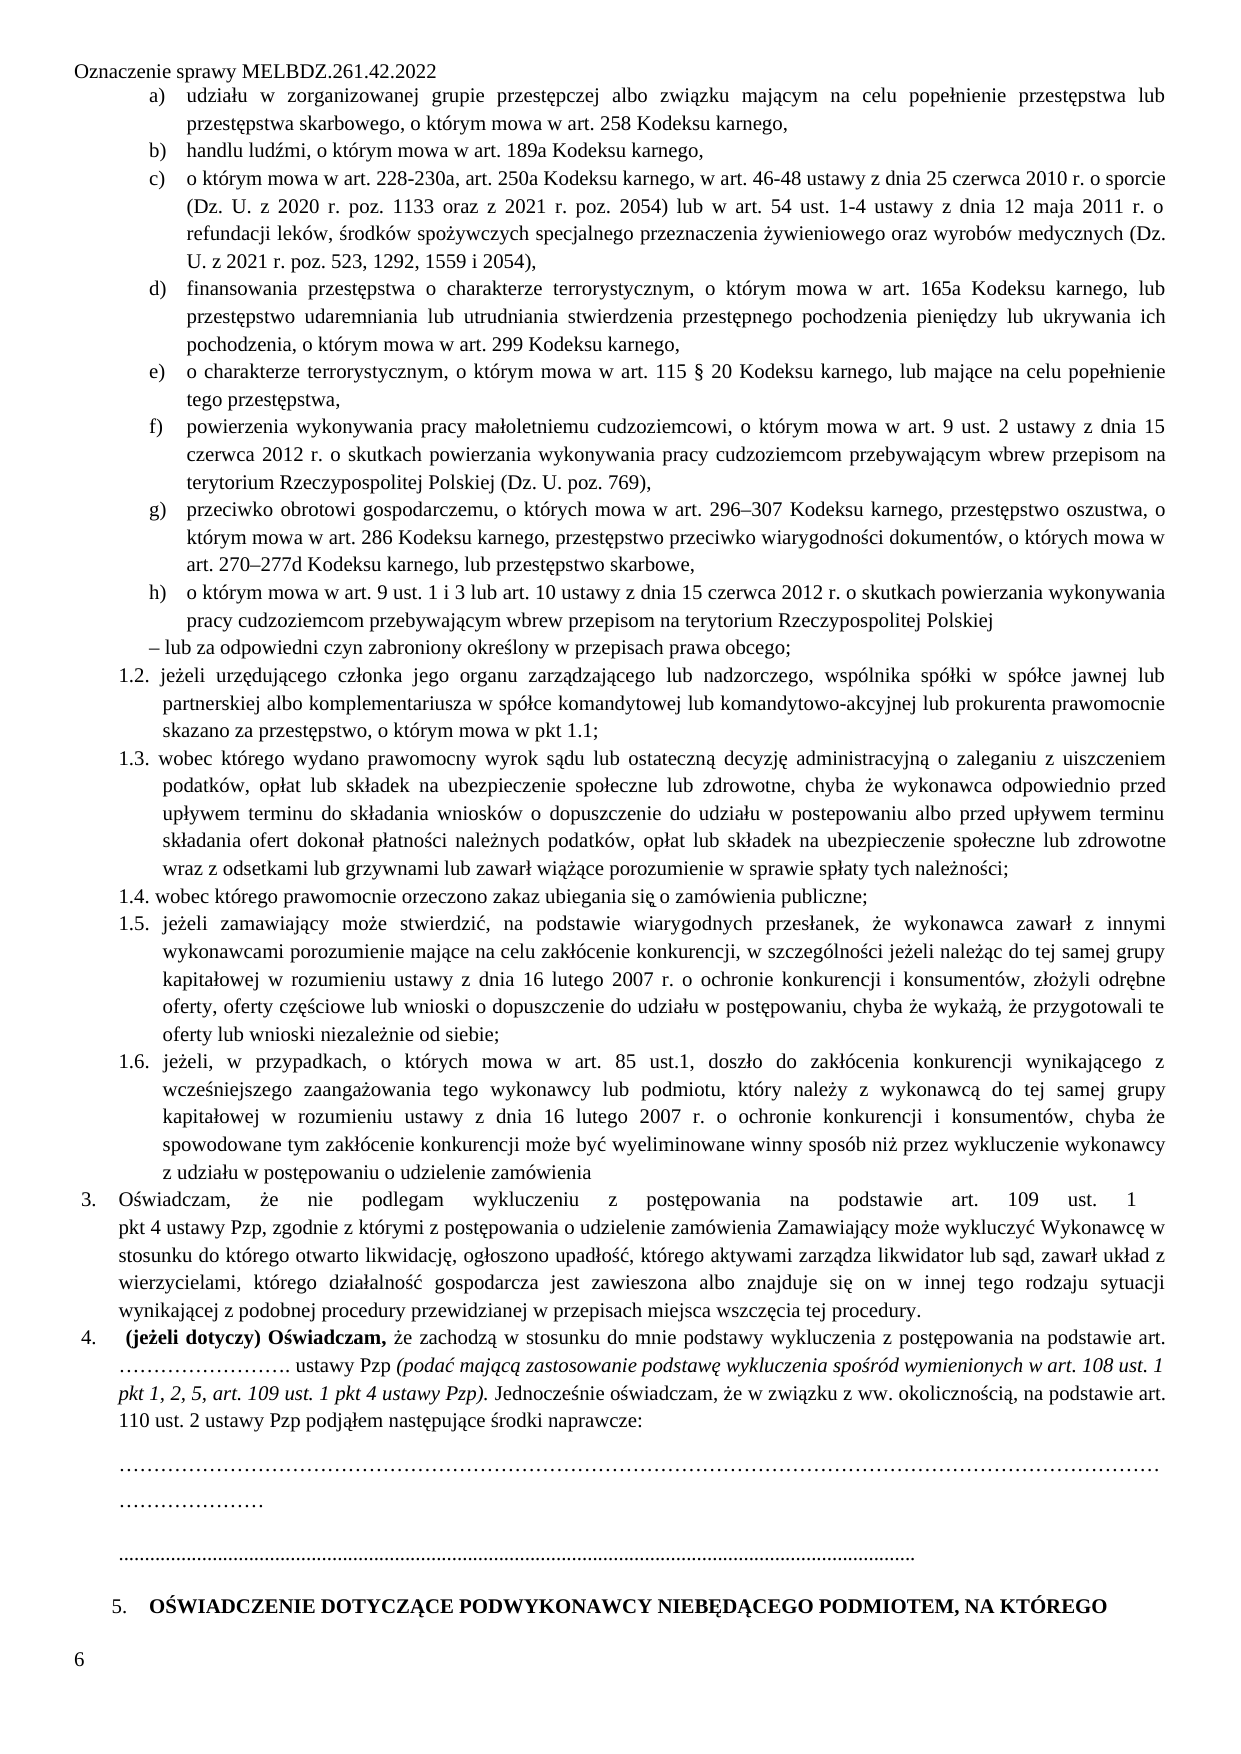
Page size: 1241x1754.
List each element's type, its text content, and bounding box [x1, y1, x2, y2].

list powierzenia wykonywania pracy małoletniemu cudzoziemcowi, o którym mowa w art. 9 ust. 2 ustawy z dnia 15 czerwca 2012 r. o skutkach powierzania wykonywania pracy cudzoziemcom przebywającym wbrew przepisom na terytorium Rzeczypospolitej Polskiej (Dz. U. poz. 769), [149, 414, 1167, 494]
text 1.4. wobec którego prawomocnie orzeczono zakaz ubiegania się̨ o zamówienia publiczne; [118, 884, 1167, 908]
text 1.6. jeżeli, w przypadkach, o których mowa w art. 85 ust.1, doszło do zakłócenia konkurencji wynikającego z wcześniejszego zaangażowania tego wykonawcy lub podmiotu, który należy z wykonawcą do tej samej grupy kapitałowej w rozumieniu ustawy z dnia 16 lutego 2007 r. o ochronie konkurencji i konsumentów, chyba że spowodowane tym zakłócenie konkurencji może być wyeliminowane winny sposób niż przez wykluczenie wykonawcy z udziału w postępowaniu o udzielenie zamówienia [118, 1049, 1167, 1184]
list finansowania przestępstwa o charakterze terrorystycznym, o którym mowa w art. 165a Kodeksu karnego, lub przestępstwo udaremniania lub utrudniania stwierdzenia przestępnego pochodzenia pieniędzy lub ukrywania ich pochodzenia, o którym mowa w art. 299 Kodeksu karnego, [149, 276, 1167, 356]
list o którym mowa w art. 228-230a, art. 250a Kodeksu karnego, w art. 46-48 ustawy z dnia 25 czerwca 2010 r. o sporcie (Dz. U. z 2020 r. poz. 1133 oraz z 2021 r. poz. 2054) lub w art. 54 ust. 1-4 ustawy z dnia 12 maja 2011 r. o refundacji leków, środków spożywczych specjalnego przeznaczenia żywieniowego oraz wyrobów medycznych (Dz. U. z 2021 r. poz. 523, 1292, 1559 i 2054), [149, 166, 1167, 273]
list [111, 1594, 1167, 1618]
text 1.5. jeżeli zamawiający może stwierdzić, na podstawie wiarygodnych przesłanek, że wykonawca zawarł z innymi wykonawcami porozumienie mające na celu zakłócenie konkurencji, w szczególności jeżeli należąc do tej samej grupy kapitałowej w rozumieniu ustawy z dnia 16 lutego 2007 r. o ochronie konkurencji i konsumentów, złożyli odrębne oferty, oferty częściowe lub wnioski o dopuszczenie do udziału w postępowaniu, chyba że wykażą, że przygotowali te oferty lub wnioski niezależnie od siebie; [118, 911, 1167, 1046]
list o którym mowa w art. 9 ust. 1 i 3 lub art. 10 ustawy z dnia 15 czerwca 2012 r. o skutkach powierzania wykonywania pracy cudzoziemcom przebywającym wbrew przepisom na terytorium Rzeczypospolitej Polskiej [149, 580, 1167, 632]
list Oświadczam, że nie podlegam wykluczeniu z postępowania na podstawie art. 109 ust. 1 pkt 4 ustawy Pzp, zgodnie z którymi z postępowania o udzielenie zamówienia Zamawiający może wykluczyć Wykonawcę w stosunku do którego otwarto likwidację, ogłoszono upadłość, którego aktywami zarządza likwidator lub sąd, zawarł układ z wierzycielami, którego działalność gospodarcza jest zawieszona albo znajduje się on w innej tego rodzaju sytuacji wynikającej z podobnej procedury przewidzianej w przepisach miejsca wszczęcia tej procedury. [81, 1187, 1167, 1322]
text 1.3. wobec którego wydano prawomocny wyrok sądu lub ostateczną decyzję administracyjną o zaleganiu z uiszczeniem podatków, opłat lub składek na ubezpieczenie społeczne lub zdrowotne, chyba że wykonawca odpowiednio przed upływem terminu do składania wniosków o dopuszczenie do udziału w postepowaniu albo przed upływem terminu składania ofert dokonał płatności należnych podatków, opłat lub składek na ubezpieczenie społeczne lub zdrowotne wraz z odsetkami lub grzywnami lub zawarł wiążące porozumienie w sprawie spłaty tych należności; [118, 746, 1167, 880]
text – lub za odpowiedni czyn zabroniony określony w przepisach prawa obcego; [149, 635, 1167, 659]
text ......................................................................................................................................................... [118, 1541, 1167, 1565]
text ……………………………………………………………………………………………………………………………………………………… [118, 1452, 1167, 1512]
list przeciwko obrotowi gospodarczemu, o których mowa w art. 296–307 Kodeksu karnego, przestępstwo oszustwa, o którym mowa w art. 286 Kodeksu karnego, przestępstwo przeciwko wiarygodności dokumentów, o których mowa w art. 270–277d Kodeksu karnego, lub przestępstwo skarbowe, [149, 497, 1167, 576]
list o charakterze terrorystycznym, o którym mowa w art. 115 § 20 Kodeksu karnego, lub mające na celu popełnienie tego przestępstwa, [149, 359, 1167, 411]
list handlu ludźmi, o którym mowa w art. 189a Kodeksu karnego, [149, 138, 1167, 162]
text 1.2. jeżeli urzędującego członka jego organu zarządzającego lub nadzorczego, wspólnika spółki w spółce jawnej lub partnerskiej albo komplementariusza w spółce komandytowej lub komandytowo-akcyjnej lub prokurenta prawomocnie skazano za przestępstwo, o którym mowa w pkt 1.1; [118, 663, 1167, 742]
list (jeżeli dotyczy) Oświadczam, że zachodzą w stosunku do mnie podstawy wykluczenia z postępowania na podstawie art. ……………………. ustawy Pzp (podać mającą zastosowanie podstawę wykluczenia spośród wymienionych w art. 108 ust. 1 pkt 1, 2, 5, art. 109 ust. 1 pkt 4 ustawy Pzp). Jednocześnie oświadczam, że w związku z ww. okolicznością, na podstawie art. 110 ust. 2 ustawy Pzp podjąłem następujące środki naprawcze: [81, 1325, 1167, 1432]
list udziału w zorganizowanej grupie przestępczej albo związku mającym na celu popełnienie przestępstwa lub przestępstwa skarbowego, o którym mowa w art. 258 Kodeksu karnego, [149, 83, 1167, 135]
